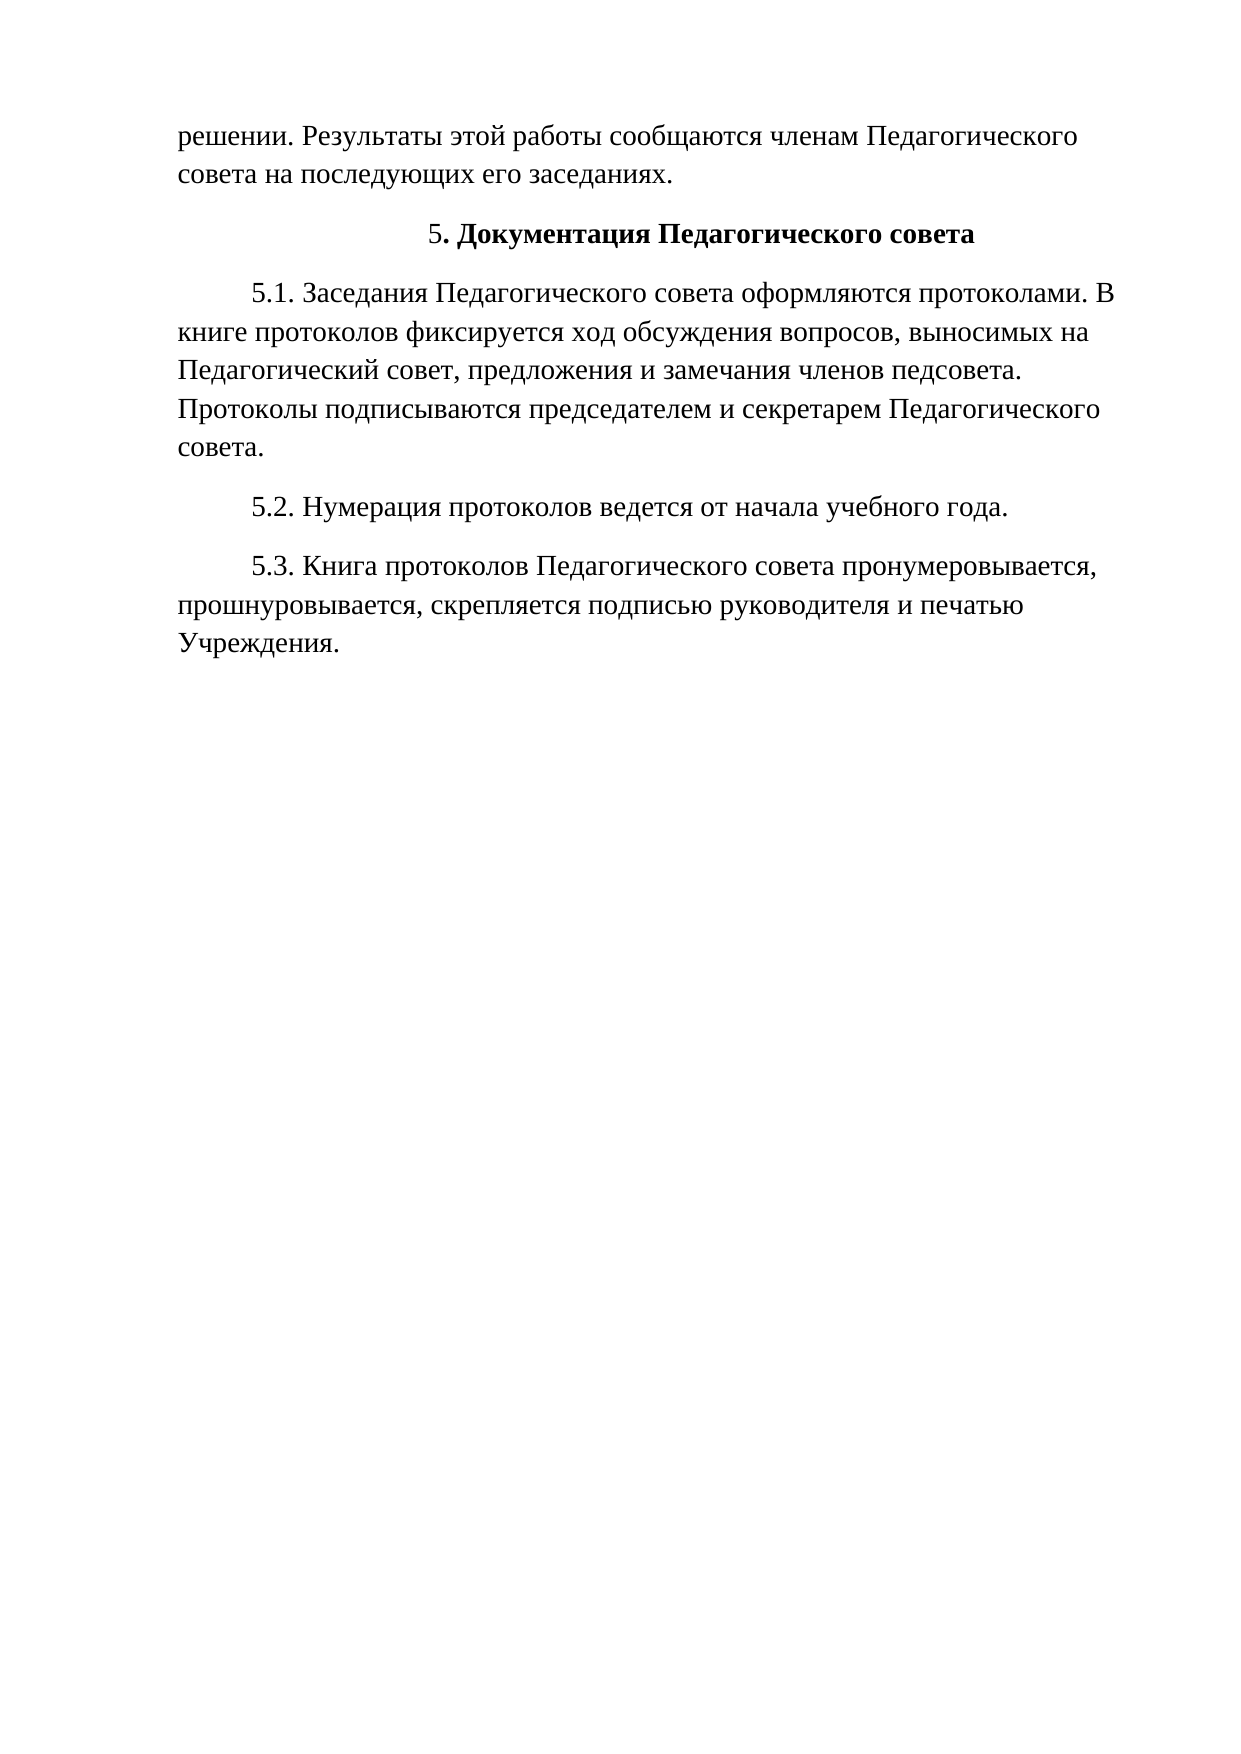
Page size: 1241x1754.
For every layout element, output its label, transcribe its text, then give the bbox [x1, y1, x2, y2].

text 5.3. Книга протоколов Педагогического совета пронумеровывается, прошнуровывается, скрепляется подписью руководителя и печатью Учреждения. [177, 548, 1152, 659]
text 5.1. Заседания Педагогического совета оформляются протоколами. В книге протоколов фиксируется ход обсуждения вопросов, выносимых на Педагогический совет, предложения и замечания членов педсовета. Протоколы подписываются председателем и секретарем Педагогического совета. [177, 275, 1152, 463]
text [177, 118, 1152, 190]
text 5.2. Нумерация протоколов ведется от начала учебного года. [177, 489, 1152, 522]
text 5. Документация Педагогического совета [177, 216, 1152, 249]
